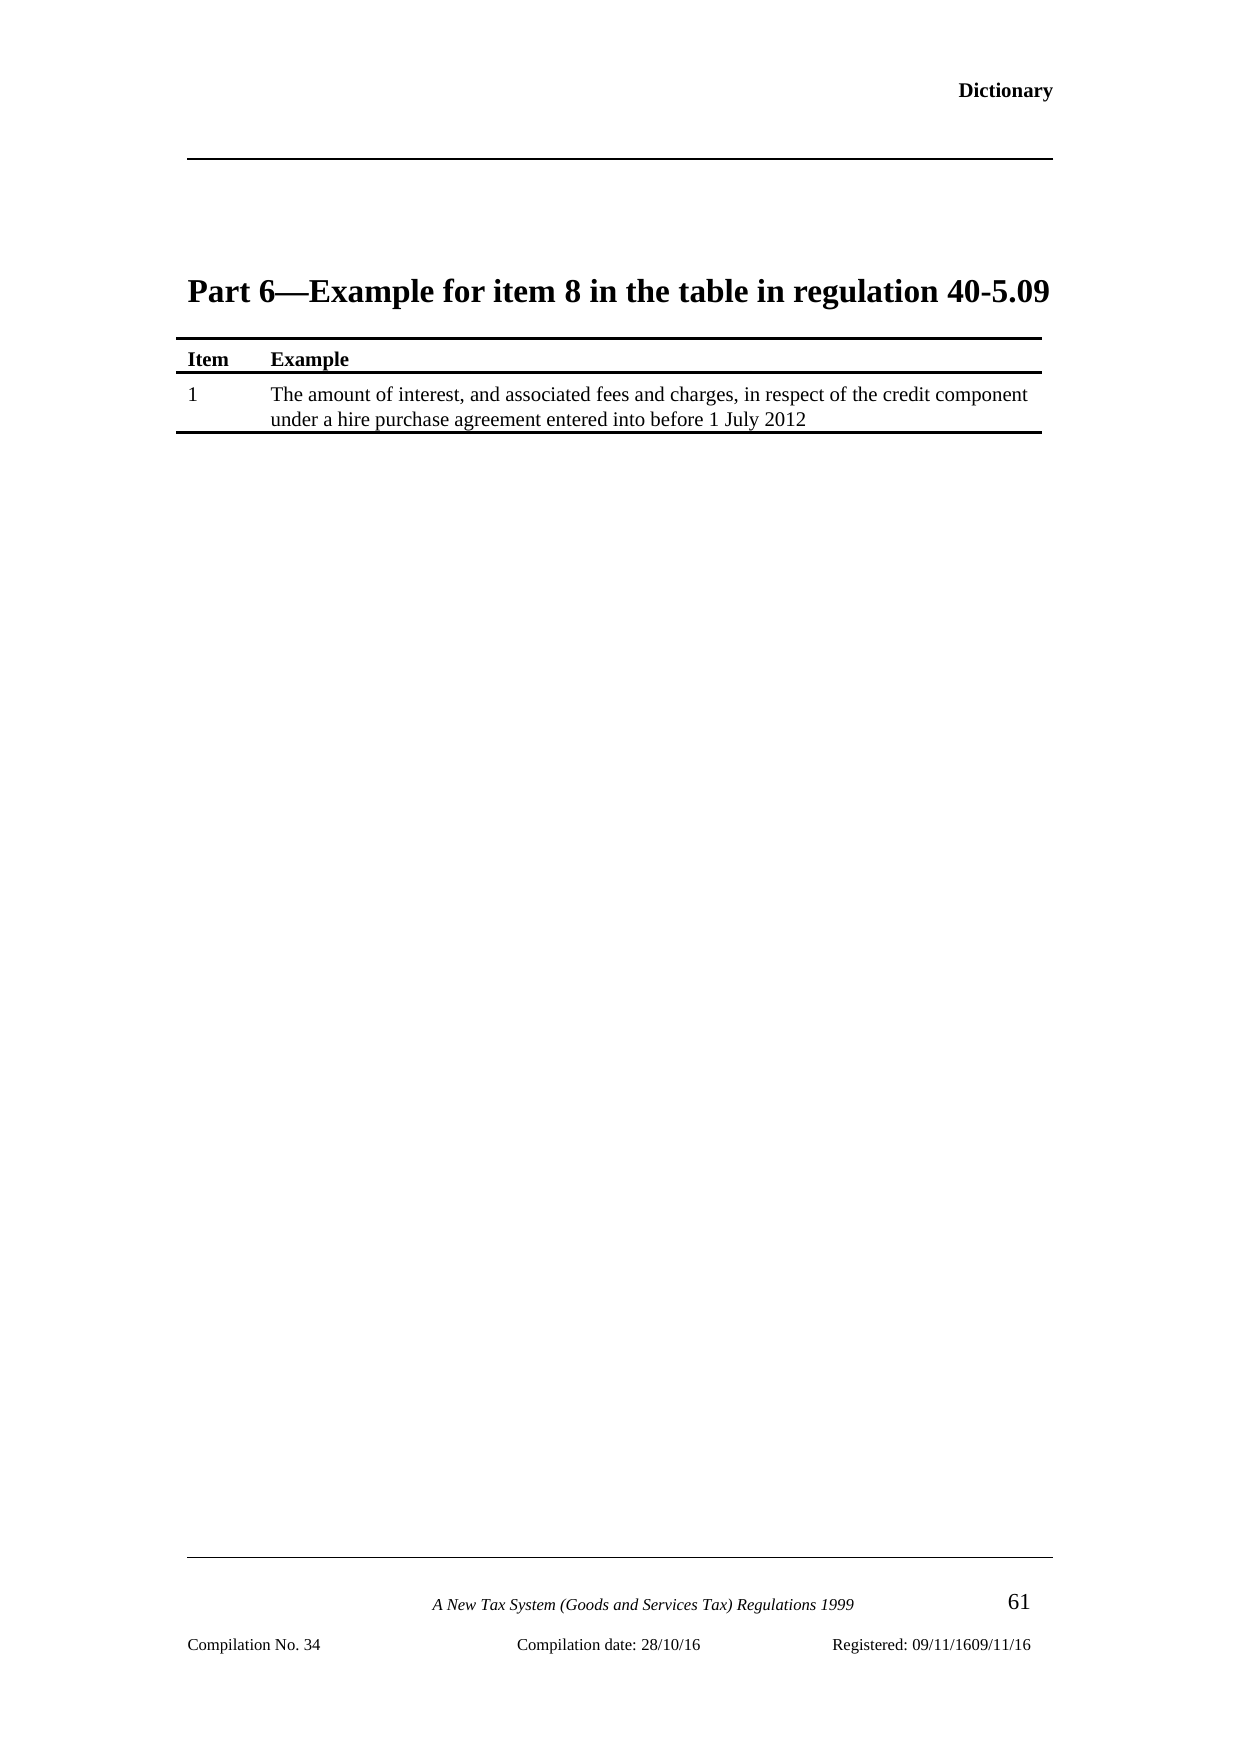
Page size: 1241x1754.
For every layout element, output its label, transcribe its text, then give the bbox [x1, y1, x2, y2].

table_header Example [259, 340, 1042, 371]
text Part 6—Example for item 8 in the table in regulation 40-5.09 [187, 271, 1053, 310]
table_header Item [176, 340, 259, 371]
table_cell The amount of interest, and associated fees and charges, in respect of the credit component under a hire purchase agreement entered into before 1 July 2012 [259, 374, 1042, 431]
table_cell 1 [176, 374, 259, 431]
